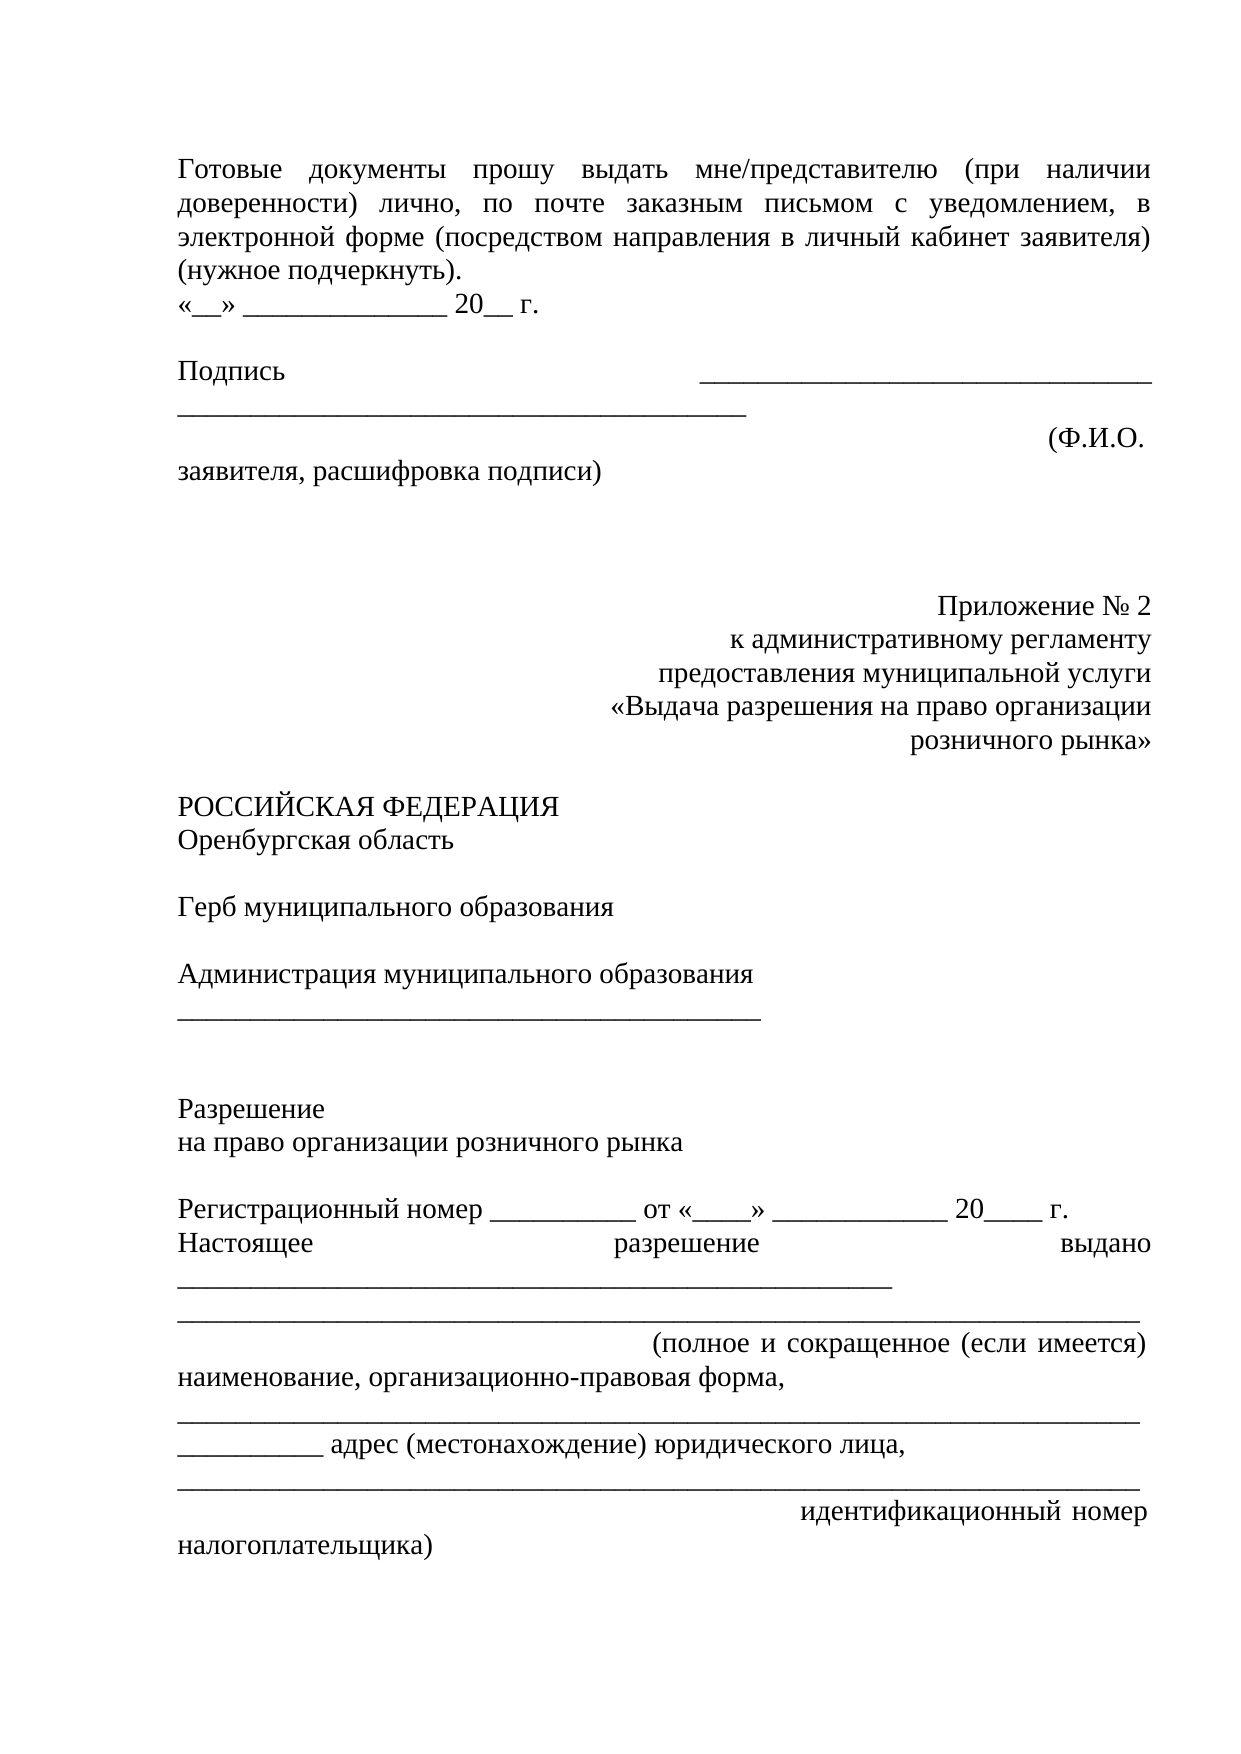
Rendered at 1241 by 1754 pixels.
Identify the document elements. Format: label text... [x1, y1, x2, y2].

text на право организации розничного рынка [177, 1124, 1152, 1158]
text Регистрационный номер __________ от «____» ____________ 20____ г. [177, 1191, 1152, 1225]
text Готовые документы прошу выдать мне/представителю (при наличии доверенности) лично, по почте заказным письмом с уведомлением, в электронной форме (посредством направления в личный кабинет заявителя) (нужное подчеркнуть). [177, 152, 1152, 286]
text __________________________________________________________________ [177, 1292, 1152, 1326]
text идентификационный номер налогоплательщика) [177, 1493, 1152, 1560]
text ____________________________________________________________________________ адрес (местонахождение) юридического лица, [177, 1393, 1152, 1460]
text Герб муниципального образования [177, 889, 1152, 923]
text Оренбургская область [177, 822, 1152, 856]
text к административному регламенту [177, 621, 1152, 655]
text предоставления муниципальной услуги [177, 655, 1152, 688]
text «Выдача разрешения на право организации [177, 688, 1152, 722]
text розничного рынка» [177, 722, 1152, 755]
text РОССИЙСКАЯ ФЕДЕРАЦИЯ [177, 789, 1152, 822]
text Приложение № 2 [177, 588, 1152, 621]
text (полное и сокращенное (если имеется) наименование, организационно-правовая форма, [177, 1326, 1152, 1393]
text Подпись _______________________________ _______________________________________ [177, 353, 1152, 420]
text Разрешение [177, 1091, 1152, 1124]
text Настоящее разрешение выдано _________________________________________________ [177, 1225, 1152, 1292]
text (Ф.И.О. заявителя, расшифровка подписи) [177, 420, 1152, 487]
text «__» ______________ 20__ г. [177, 286, 1152, 319]
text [177, 1460, 1152, 1493]
text ________________________________________ [177, 990, 1152, 1024]
text Администрация муниципального образования [177, 957, 1152, 990]
